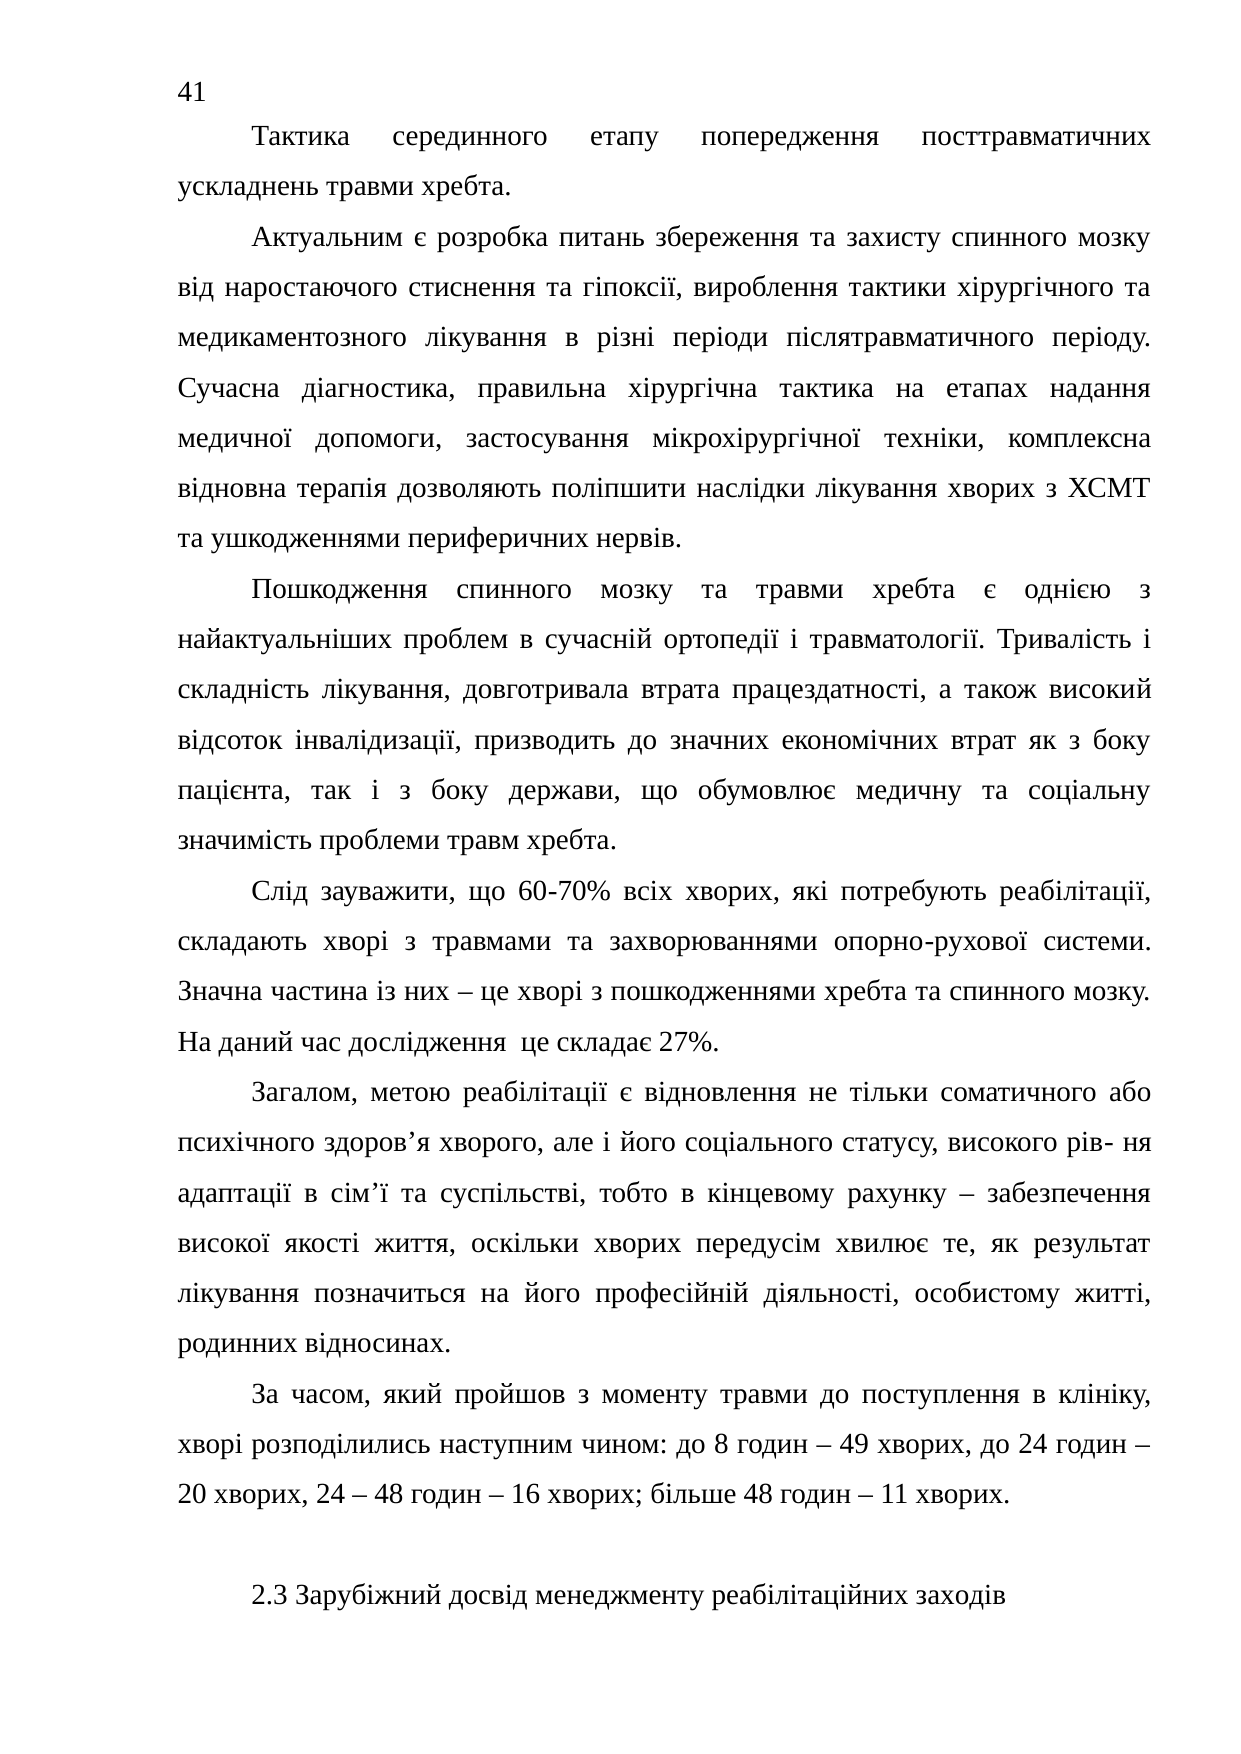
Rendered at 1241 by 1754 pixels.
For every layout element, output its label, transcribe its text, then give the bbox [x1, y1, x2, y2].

text За часом, який пройшов з моменту травми до поступлення в клініку, хворі розподілились наступним чином: до 8 годин – 49 хворих, до 24 годин – 20 хворих, 24 – 48 годин – 16 хворих; більше 48 годин – 11 хворих. [177, 1376, 1152, 1510]
text Тактика серединного етапу попередження посттравматичних ускладнень травми хребта. [177, 118, 1152, 202]
text Загалом, метою реабілітації є відновлення не тільки соматичного або психічного здоров’я хворого, але і його соціального статусу, високого рів- ня адаптації в сім’ї та суспільстві, тобто в кінцевому рахунку – забезпечення високої якості життя, оскільки хворих передусім хвилює те, як результат лікування позначиться на його професійній діяльності, особистому житті, родинних відносинах. [177, 1074, 1152, 1359]
text Слід зауважити, що 60-70% всіх хворих, які потребують реабілітації, складають хворі з травмами та захворюваннями опорно-рухової системи. Значна частина із них – це хворі з пошкодженнями хребта та спинного мозку. На даний час дослідження це складає 27%. [177, 873, 1152, 1057]
text 2.3 Зарубіжний досвід менеджменту реабілітаційних заходів [177, 1577, 1152, 1611]
text Пошкодження спинного мозку та травми хребта є однією з найактуальніших проблем в сучасній ортопедії і травматології. Тривалість і складність лікування, довготривала втрата працездатності, а також високий відсоток інвалідизації, призводить до значних економічних втрат як з боку пацієнта, так і з боку держави, що обумовлює медичну та соціальну значимість проблеми травм хребта. [177, 571, 1152, 856]
text Актуальним є розробка питань збереження та захисту спинного мозку від наростаючого стиснення та гіпоксії, вироблення тактики хірургічного та медикаментозного лікування в різні періоди післятравматичного періоду. Сучасна діагностика, правильна хірургічна тактика на етапах надання медичної допомоги, застосування мікрохірургічної техніки, комплексна відновна терапія дозволяють поліпшити наслідки лікування хворих з ХСМТ та ушкодженнями периферичних нервів. [177, 219, 1152, 554]
